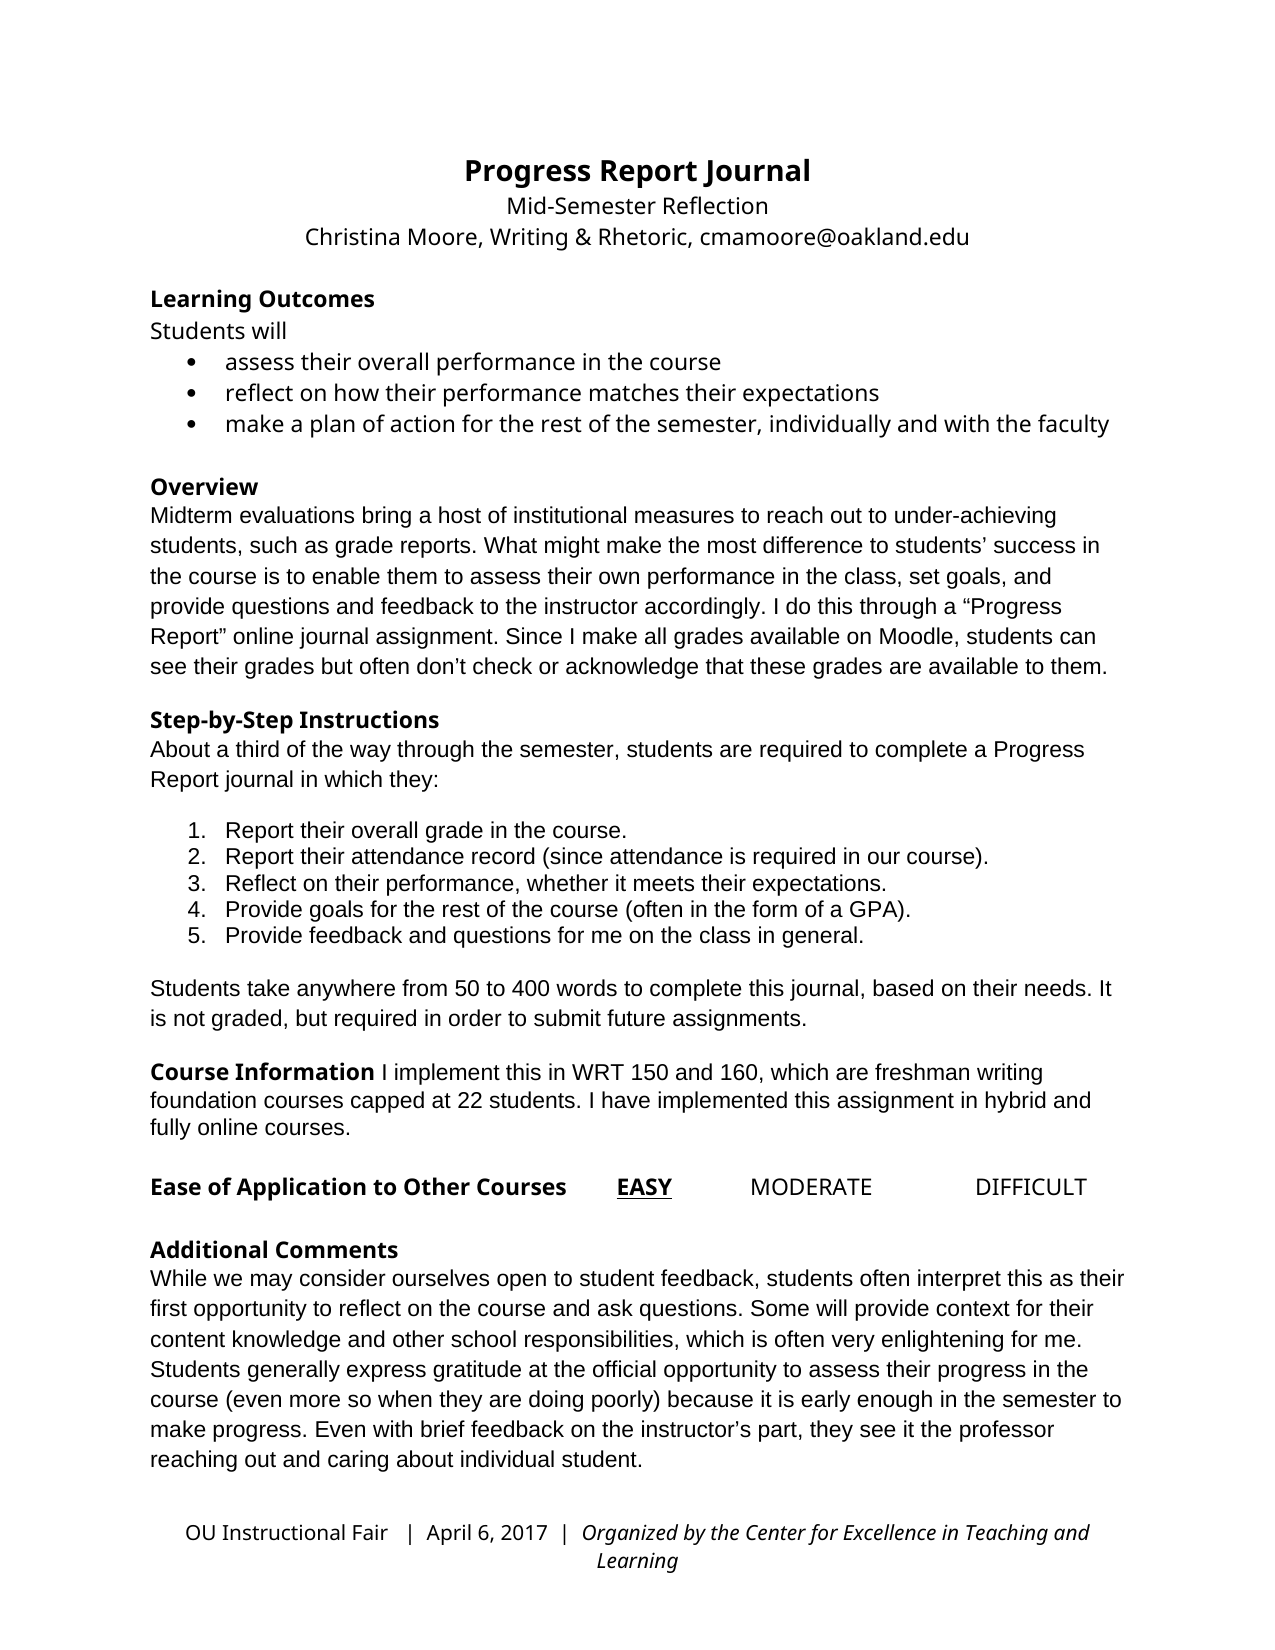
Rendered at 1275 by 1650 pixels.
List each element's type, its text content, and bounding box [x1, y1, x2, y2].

list Report their overall grade in the course. [187, 817, 1125, 843]
text Ease of Application to Other Courses EASY MODERATE DIFFICULT [150, 1171, 1125, 1203]
list Report their attendance record (since attendance is required in our course). [187, 843, 1125, 869]
text Students will [150, 315, 1125, 346]
text Additional Comments [150, 1234, 1125, 1265]
text Overview [150, 471, 1125, 502]
text Midterm evaluations bring a host of institutional measures to reach out to under-achieving students, such as grade reports. What might make the most difference to students’ success in the course is to enable them to assess their own performance in the class, set goals, and provide questions and feedback to the instructor accordingly. I do this through a “Progress Report” online journal assignment. Since I make all grades available on Moodle, students can see their grades but often don’t check or acknowledge that these grades are available to them. [150, 502, 1125, 679]
text Christina Moore, Writing & Rhetoric, cmamoore@oakland.edu [150, 221, 1125, 252]
list reflect on how their performance matches their expectations [187, 377, 1125, 408]
text While we may consider ourselves open to student feedback, students often interpret this as their first opportunity to reflect on the course and ask questions. Some will provide context for their content knowledge and other school responsibilities, which is often very enlightening for me. Students generally express gratitude at the official opportunity to assess their progress in the course (even more so when they are doing poorly) because it is early enough in the semester to make progress. Even with brief feedback on the instructor’s part, they see it the professor reaching out and caring about individual student. [150, 1265, 1125, 1473]
text Learning Outcomes [150, 283, 1125, 315]
list make a plan of action for the rest of the semester, individually and with the faculty [187, 408, 1125, 440]
list Reflect on their performance, whether it meets their expectations. [187, 869, 1125, 896]
text Course Information I implement this in WRT 150 and 160, which are freshman writing foundation courses capped at 22 students. I have implemented this assignment in hybrid and fully online courses. [150, 1056, 1125, 1140]
text Mid-Semester Reflection [150, 190, 1125, 221]
list Provide feedback and questions for me on the class in general. [187, 922, 1125, 948]
list Provide goals for the rest of the course (often in the form of a GPA). [187, 896, 1125, 922]
text About a third of the way through the semester, students are required to complete a Progress Report journal in which they: [150, 736, 1125, 792]
list assess their overall performance in the course [187, 346, 1125, 377]
text Progress Report Journal [150, 150, 1125, 190]
text Students take anywhere from 50 to 400 words to complete this journal, based on their needs. It is not graded, but required in order to submit future assignments. [150, 975, 1125, 1031]
text Step-by-Step Instructions [150, 704, 1125, 736]
